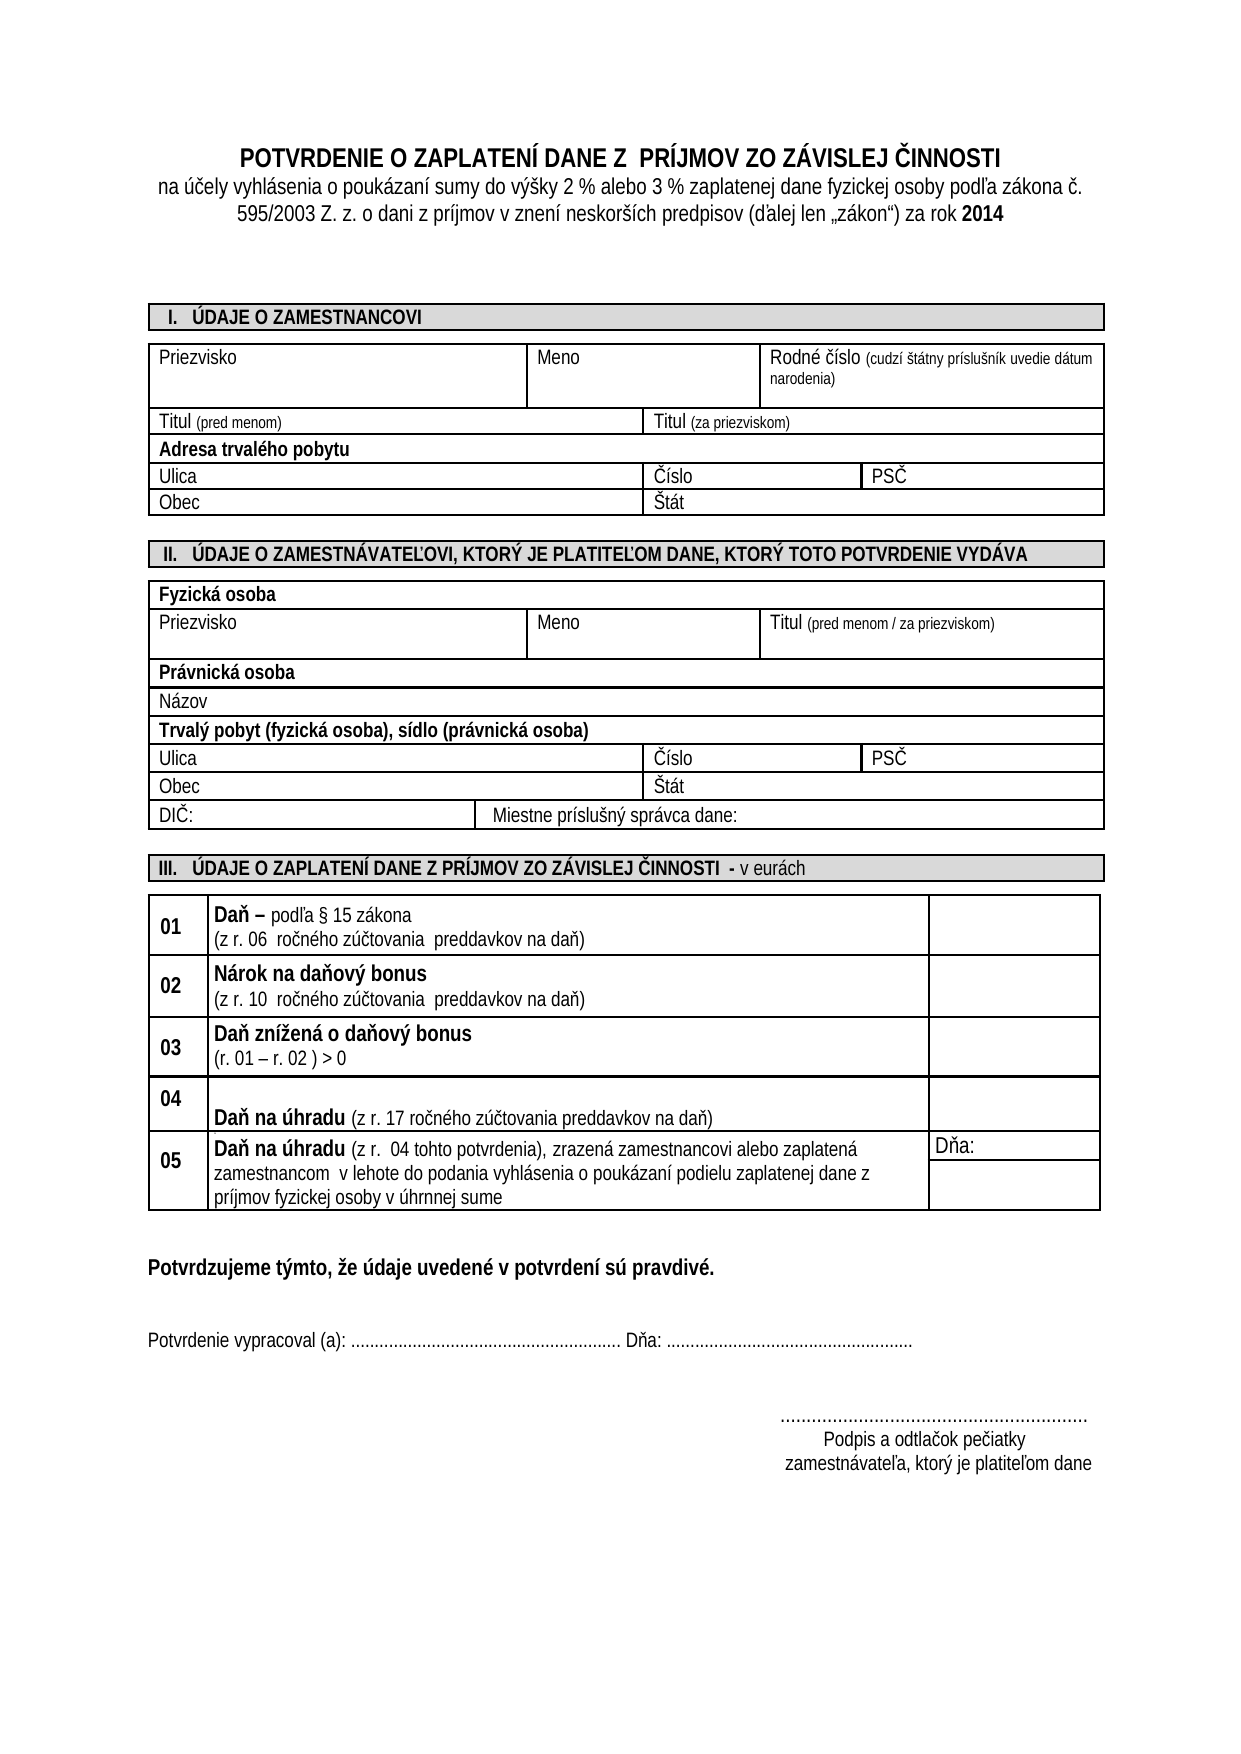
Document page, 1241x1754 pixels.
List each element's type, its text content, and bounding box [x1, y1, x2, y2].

table_cell Obec [150, 490, 642, 514]
table_cell [930, 1018, 1099, 1075]
table_cell Daň na úhradu (z r. 17 ročného zúčtovania preddavkov na daň) [209, 1078, 928, 1130]
text Potvrdzujeme týmto, že údaje uvedené v potvrdení sú pravdivé. [148, 1254, 1092, 1281]
text na účely vyhlásenia o poukázaní sumy do výšky 2 % alebo 3 % zaplatenej dane fyzickej osoby podľa zákona č. 595/2003 Z. z. o dani z príjmov v znení neskorších predpisov (ďalej len „zákon“) za rok 2014 [148, 173, 1092, 226]
table_cell 05 [150, 1132, 207, 1209]
text zamestnávateľa, ktorý je platiteľom dane [148, 1451, 1092, 1475]
table_header 01 [150, 896, 207, 953]
table_cell Priezvisko [150, 610, 526, 658]
table_cell Titul (za priezviskom) [644, 409, 1103, 433]
table_cell Adresa trvalého pobytu [150, 435, 1103, 462]
table_cell 06 Daň na úhradu (z r. 04 tohto potvrdenia), zrazená zamestnancovi alebo zaplatená zamestnancom v lehote do podania vyhlásenia o poukázaní podielu zaplatenej dane z príjmov fyzickej osoby v úhrnnej sume [209, 1132, 928, 1209]
table_header Fyzická osoba [150, 582, 1103, 608]
table_cell Meno [528, 610, 759, 658]
table_cell PSČ [863, 745, 1103, 771]
table_cell 04 [150, 1078, 207, 1130]
table_cell Číslo [644, 745, 860, 771]
table_cell Miestne príslušný správca dane: [476, 801, 1103, 828]
table_cell [930, 1161, 1099, 1209]
table_header Meno [528, 345, 759, 407]
table_cell Štát [644, 773, 1103, 799]
table_cell PSČ [863, 464, 1103, 488]
table_cell Trvalý pobyt (fyzická osoba), sídlo (právnická osoba) [150, 717, 1103, 743]
table_cell [930, 956, 1099, 1016]
table_header Údaje o zamestnávateľovi, ktorý je platiteľom dane, ktorý toto potvrdenie vydáva [150, 542, 1103, 566]
table_cell Dňa: [930, 1132, 1099, 1159]
table_cell Právnická osoba [150, 660, 1103, 686]
table_cell DIČ: [150, 801, 474, 828]
text ........................................................... [148, 1401, 1092, 1427]
text Podpis a odtlačok pečiatky [148, 1427, 1092, 1451]
table_header Rodné číslo (cudzí štátny príslušník uvedie dátum narodenia) [761, 345, 1103, 407]
table_cell Ulica [150, 745, 642, 771]
subtitle POTVRDENIE O ZAPLATENÍ DANE Z PRÍJMOV ZO ZÁVISLEJ ČINNOSTI [148, 142, 1092, 173]
table_header Údaje o zamestnancovi [150, 305, 1103, 329]
table_cell Obec [150, 773, 642, 799]
table_header Daň – podľa § 15 zákona (z r. 06 ročného zúčtovania preddavkov na daň) [209, 896, 928, 953]
table_header [930, 896, 1099, 953]
table_cell Titul (pred menom) [150, 409, 642, 433]
table_header Údaje o zaplatení dane z príjmov zo závislej činnosti - v eurách [150, 856, 1103, 880]
table_cell Daň znížená o daňový bonus (r. 01 – r. 02 ) > 0 [209, 1018, 928, 1075]
table_header Priezvisko [150, 345, 526, 407]
table_cell 02 [150, 956, 207, 1016]
text Potvrdenie vypracoval (a): ......................................................... Dňa: .................................................... [148, 1328, 1092, 1352]
table_cell Názov [150, 689, 1103, 715]
table_cell Titul (pred menom / za priezviskom) [761, 610, 1103, 658]
table_cell Ulica [150, 464, 642, 488]
table_cell Nárok na daňový bonus (z r. 10 ročného zúčtovania preddavkov na daň) [209, 956, 928, 1016]
table_cell Štát [644, 490, 1103, 514]
table_cell 03 [150, 1018, 207, 1075]
table_cell Číslo [644, 464, 860, 488]
table_cell [930, 1078, 1099, 1130]
